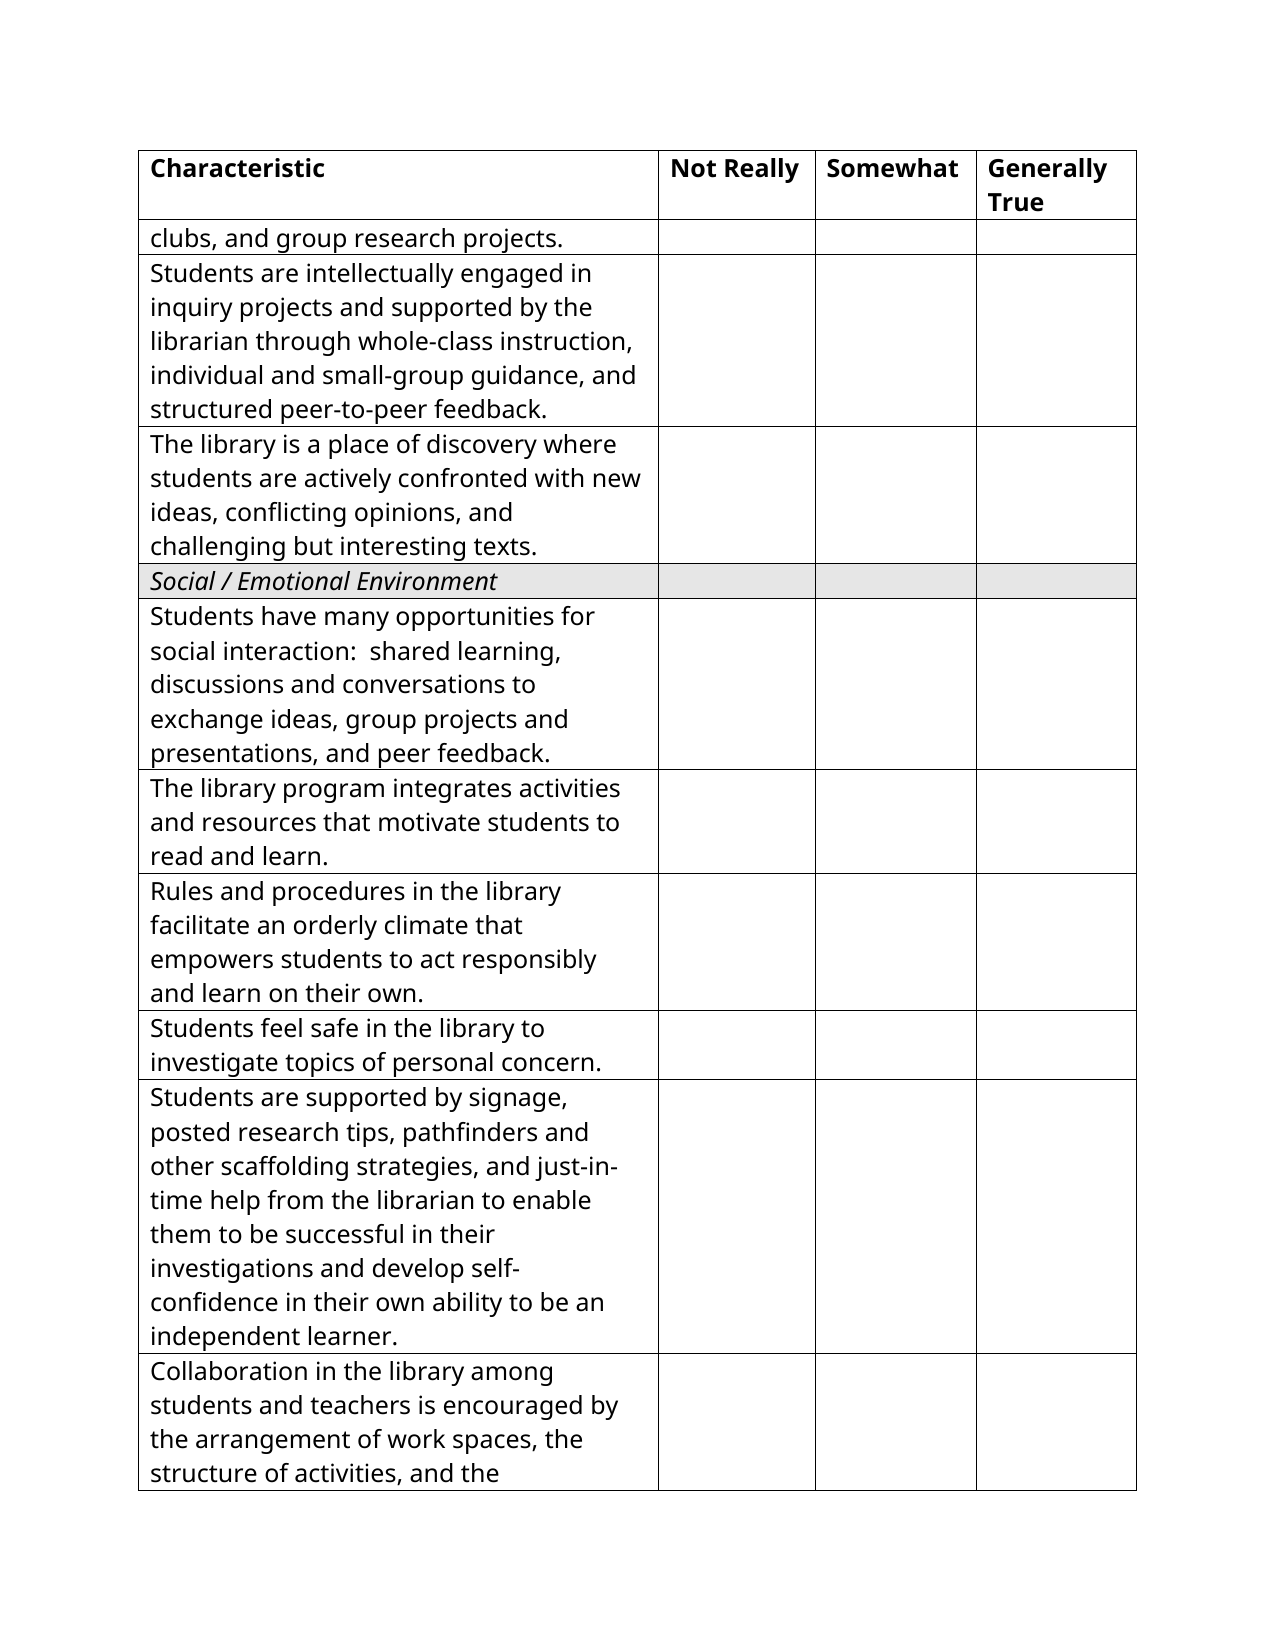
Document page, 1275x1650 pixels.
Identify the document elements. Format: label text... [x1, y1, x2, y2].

table_cell Social / Emotional Environment [139, 564, 658, 598]
table_cell [977, 1080, 1136, 1353]
table_cell [659, 1080, 815, 1353]
table_cell [659, 770, 815, 873]
table_cell [659, 255, 815, 426]
table_header Generally True [977, 151, 1136, 219]
table_cell Rules and procedures in the library facilitate an orderly climate that empowers students to act responsibly and learn on their own. [139, 874, 658, 1010]
table_cell [977, 427, 1136, 563]
table_cell [977, 255, 1136, 426]
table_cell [139, 1354, 658, 1490]
table_cell [659, 1011, 815, 1079]
table_cell [977, 599, 1136, 769]
table_cell [659, 1354, 815, 1490]
table_cell The library program integrates activities and resources that motivate students to read and learn. [139, 770, 658, 873]
table_cell [659, 427, 815, 563]
table_cell Students feel safe in the library to investigate topics of personal concern. [139, 1011, 658, 1079]
table_header Not Really [659, 151, 815, 219]
table_cell [977, 1011, 1136, 1079]
table_cell [977, 874, 1136, 1010]
table_cell [816, 427, 976, 563]
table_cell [139, 220, 658, 254]
table_cell [977, 770, 1136, 873]
table_cell [816, 564, 976, 598]
table_cell [816, 599, 976, 769]
table_cell Students have many opportunities for social interaction: shared learning, discussions and conversations to exchange ideas, group projects and presentations, and peer feedback. [139, 599, 658, 769]
table_cell [977, 1354, 1136, 1490]
table_header Characteristic [139, 151, 658, 219]
table_cell [816, 220, 976, 254]
table_cell [816, 874, 976, 1010]
table_cell [977, 564, 1136, 598]
table_cell The library is a place of discovery where students are actively confronted with new ideas, conflicting opinions, and challenging but interesting texts. [139, 427, 658, 563]
table_cell [816, 1354, 976, 1490]
table_cell [659, 564, 815, 598]
table_cell [816, 255, 976, 426]
table_cell [816, 1011, 976, 1079]
table_cell [659, 220, 815, 254]
table_header Somewhat [816, 151, 976, 219]
table_cell [977, 220, 1136, 254]
table_cell Students are supported by signage, posted research tips, pathfinders and other scaffolding strategies, and just-in-time help from the librarian to enable them to be successful in their investigations and develop self-confidence in their own ability to be an independent learner. [139, 1080, 658, 1353]
table_cell Students are intellectually engaged in inquiry projects and supported by the librarian through whole-class instruction, individual and small-group guidance, and structured peer-to-peer feedback. [139, 255, 658, 426]
table_cell [816, 770, 976, 873]
table_cell [659, 599, 815, 769]
table_cell [659, 874, 815, 1010]
table_cell [816, 1080, 976, 1353]
